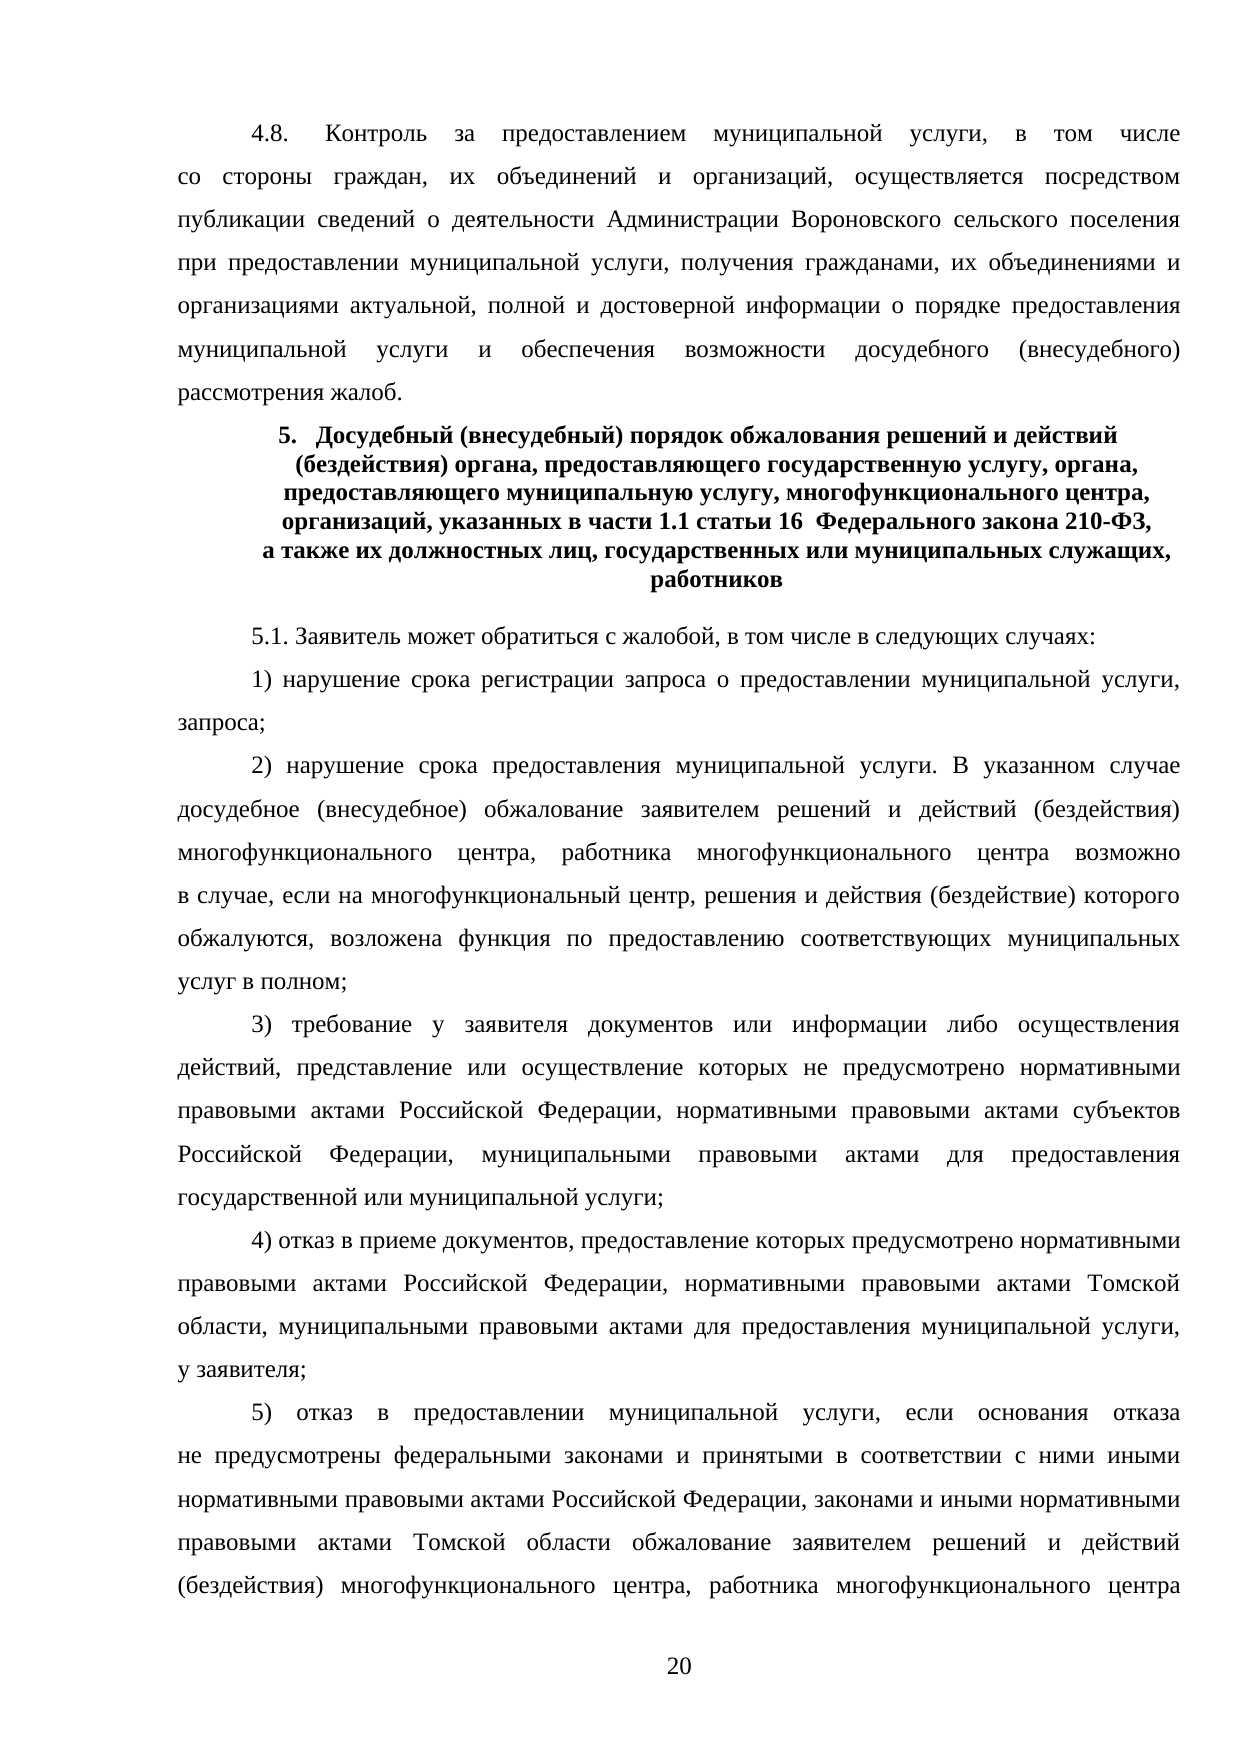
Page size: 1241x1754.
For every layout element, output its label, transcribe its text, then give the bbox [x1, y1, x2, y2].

text 4) отказ в приеме документов, предоставление которых предусмотрено нормативными правовыми актами Российской Федерации, нормативными правовыми актами Томской области, муниципальными правовыми актами для предоставления муниципальной услуги, у заявителя; [177, 1225, 1181, 1383]
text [177, 1397, 1181, 1599]
text 2) нарушение срока предоставления муниципальной услуги. В указанном случае досудебное (внесудебное) обжалование заявителем решений и действий (бездействия) многофункционального центра, работника многофункционального центра возможно в случае, если на многофункциональный центр, решения и действия (бездействие) которого обжалуются, возложена функция по предоставлению соответствующих муниципальных услуг в полном; [177, 751, 1181, 995]
text 5.1. Заявитель может обратиться с жалобой, в том числе в следующих случаях: [177, 621, 1181, 650]
text 1) нарушение срока регистрации запроса о предоставлении муниципальной услуги, запроса; [177, 664, 1181, 736]
list Контроль за предоставлением муниципальной услуги, в том числе со стороны граждан, их объединений и организаций, осуществляется посредством публикации сведений о деятельности Администрации Вороновского сельского поселения при предоставлении муниципальной услуги, получения гражданами, их объединениями и организациями актуальной, полной и достоверной информации о порядке предоставления муниципальной услуги и обеспечения возможности досудебного (внесудебного) рассмотрения жалоб. [177, 118, 1181, 406]
text 3) требование у заявителя документов или информации либо осуществления действий, представление или осуществление которых не предусмотрено нормативными правовыми актами Российской Федерации, нормативными правовыми актами субъектов Российской Федерации, муниципальными правовыми актами для предоставления государственной или муниципальной услуги; [177, 1009, 1181, 1211]
list Досудебный (внесудебный) порядок обжалования решений и действий (бездействия) органа, предоставляющего государственную услугу, органа, предоставляющего муниципальную услугу, многофункционального центра, организаций, указанных в части 1.1 статьи 16 Федерального закона 210-ФЗ, а также их должностных лиц, государственных или муниципальных служащих, работников [215, 420, 1181, 592]
